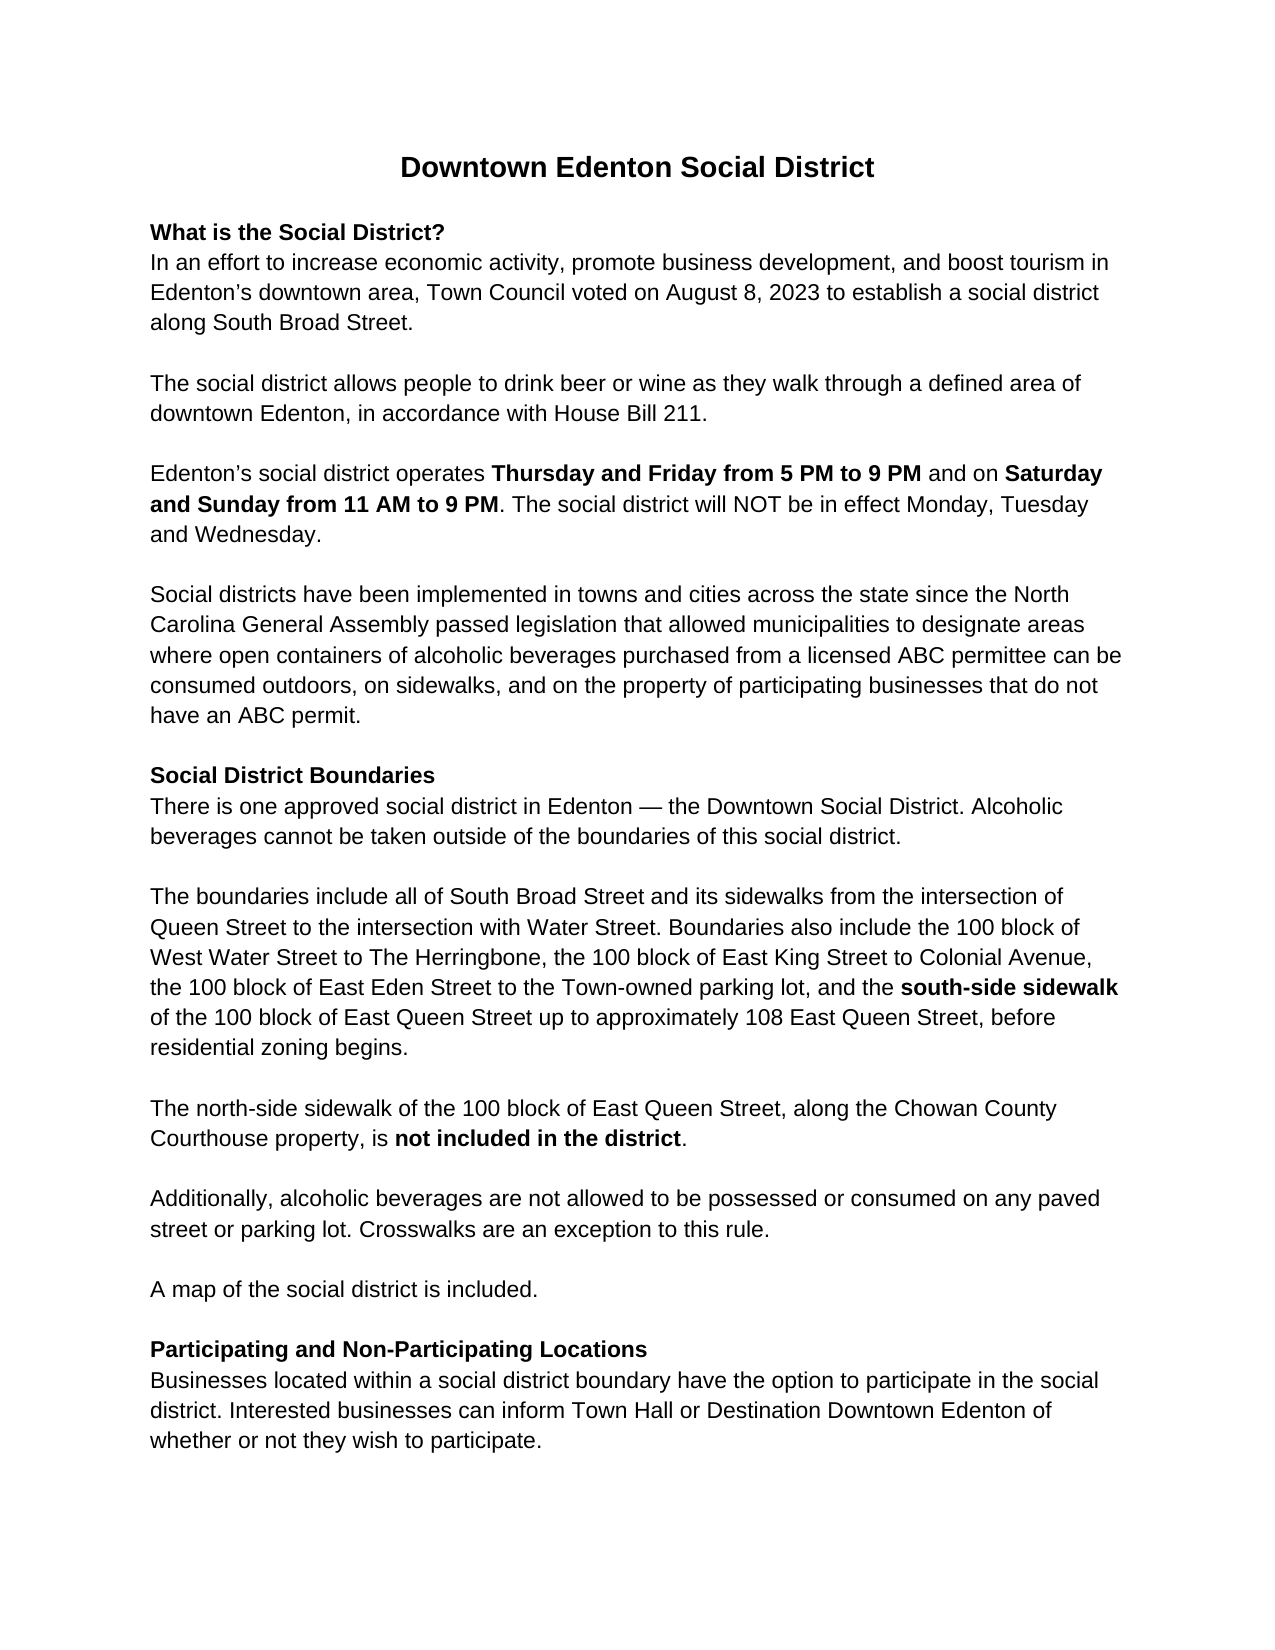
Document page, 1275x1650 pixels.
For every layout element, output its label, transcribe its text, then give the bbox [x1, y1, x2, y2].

text What is the Social District? [150, 219, 1125, 245]
text Participating and Non-Participating Locations [150, 1336, 1125, 1363]
text Businesses located within a social district boundary have the option to participate in the social district. Interested businesses can inform Town Hall or Destination Downtown Edenton of whether or not they wish to participate. [150, 1367, 1125, 1453]
text The north-side sidewalk of the 100 block of East Queen Street, along the Chowan County Courthouse property, is not included in the district. [150, 1095, 1125, 1151]
text In an effort to increase economic activity, promote business development, and boost tourism in Edenton’s downtown area, Town Council voted on August 8, 2023 to establish a social district along South Broad Street. [150, 249, 1125, 336]
text The boundaries include all of South Broad Street and its sidewalks from the intersection of Queen Street to the intersection with Water Street. Boundaries also include the 100 block of West Water Street to The Herringbone, the 100 block of East King Street to Colonial Avenue, the 100 block of East Eden Street to the Town-owned parking lot, and the south-side sidewalk of the 100 block of East Queen Street up to approximately 108 East Queen Street, before residential zoning begins. [150, 883, 1125, 1061]
text Edenton’s social district operates Thursday and Friday from 5 PM to 9 PM and on Saturday and Sunday from 11 AM to 9 PM. The social district will NOT be in effect Monday, Tuesday and Wednesday. [150, 460, 1125, 547]
text Social District Boundaries [150, 762, 1125, 789]
text Additionally, alcoholic beverages are not allowed to be possessed or consumed on any paved street or parking lot. Crosswalks are an exception to this rule. [150, 1185, 1125, 1242]
text There is one approved social district in Edenton — the Downtown Social District. Alcoholic beverages cannot be taken outside of the boundaries of this social district. [150, 793, 1125, 849]
text A map of the social district is included. [150, 1276, 1125, 1302]
text Downtown Edenton Social District [150, 150, 1125, 183]
text The social district allows people to drink beer or wine as they walk through a defined area of downtown Edenton, in accordance with House Bill 211. [150, 370, 1125, 426]
text Social districts have been implemented in towns and cities across the state since the North Carolina General Assembly passed legislation that allowed municipalities to designate areas where open containers of alcoholic beverages purchased from a licensed ABC permittee can be consumed outdoors, on sidewalks, and on the property of participating businesses that do not have an ABC permit. [150, 581, 1125, 728]
